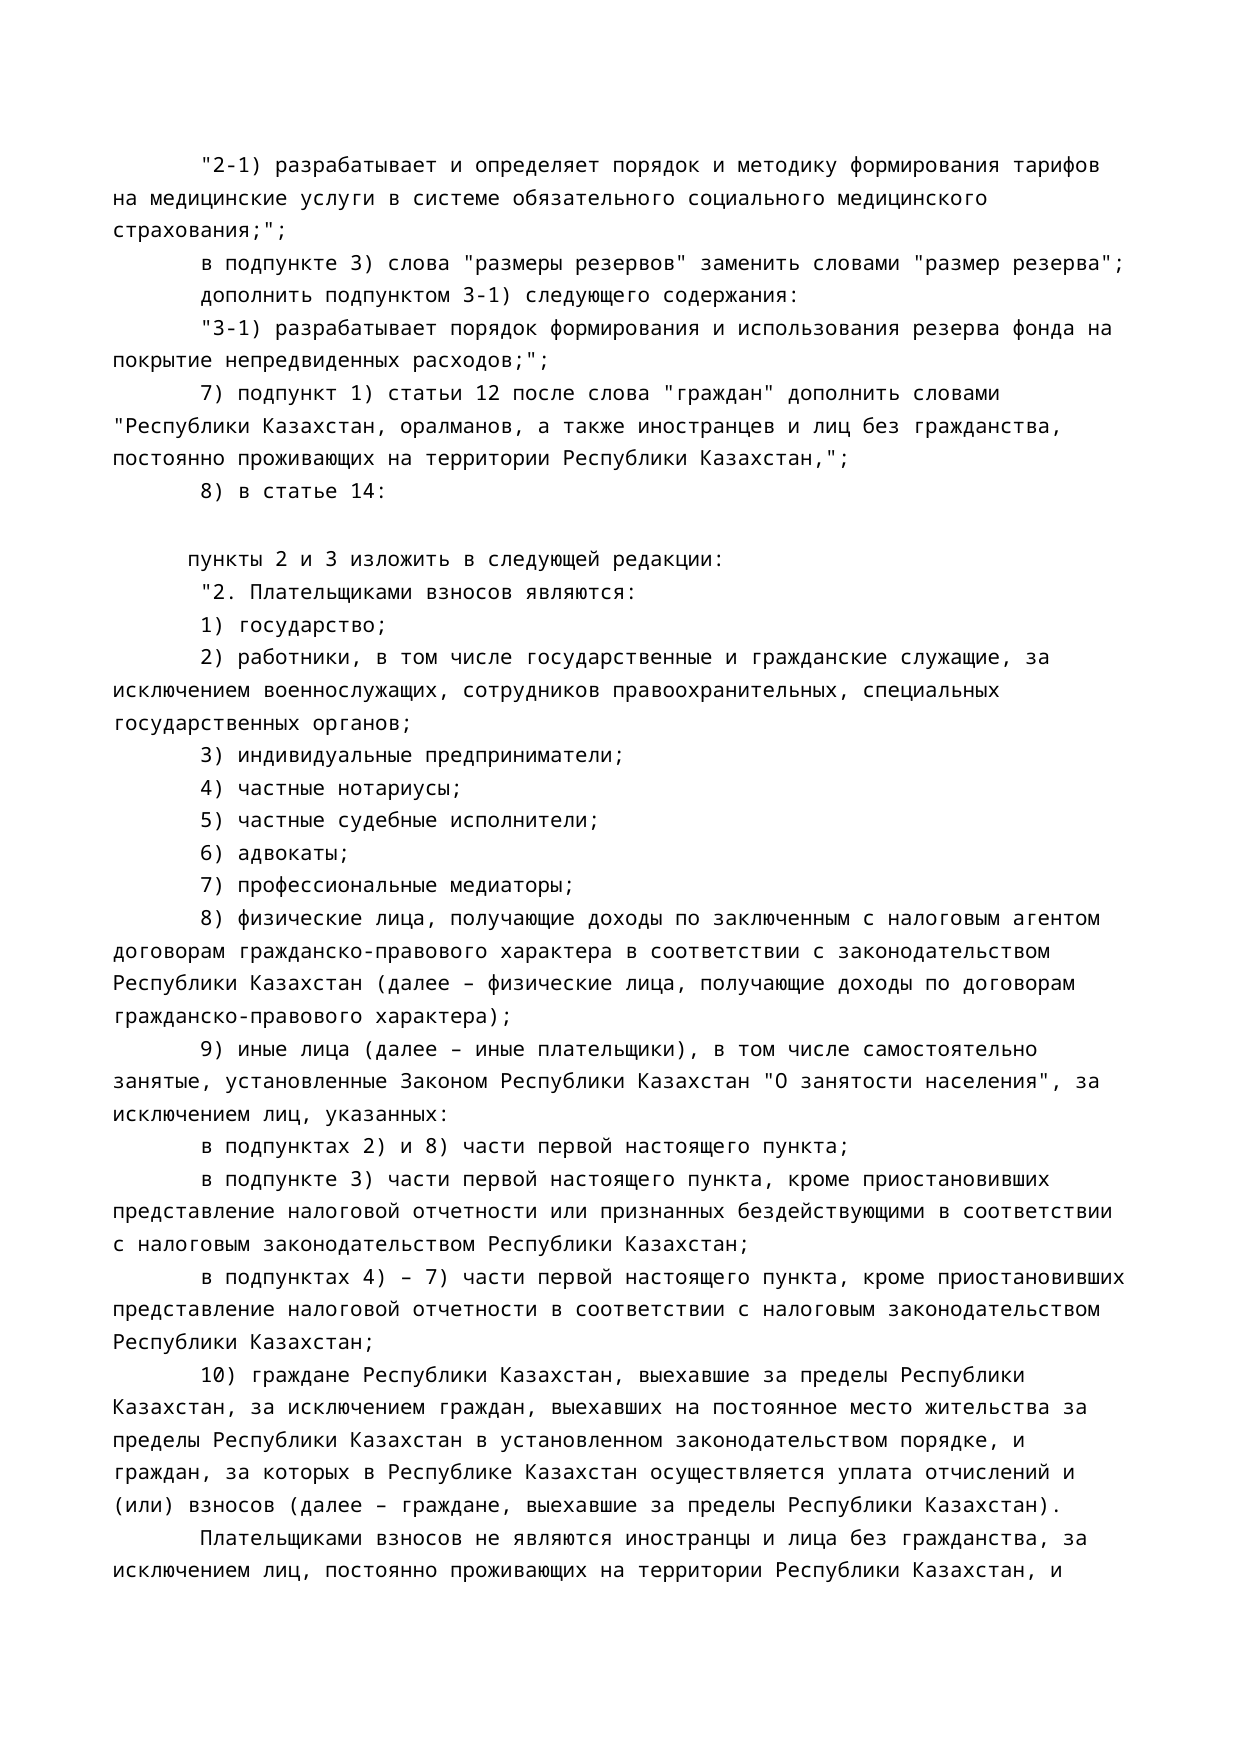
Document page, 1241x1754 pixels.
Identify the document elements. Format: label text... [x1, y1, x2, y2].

text 6) адвокаты; [112, 838, 1128, 866]
text пункты 2 и 3 изложить в следующей редакции: [112, 544, 1128, 573]
text в подпункте 3) слова "размеры резервов" заменить словами "размер резерва"; [112, 248, 1128, 276]
text 3) индивидуальные предприниматели; [112, 740, 1128, 769]
text 2) работники, в том числе государственные и гражданские служащие, за исключением военнослужащих, сотрудников правоохранительных, специальных государственных органов; [112, 642, 1128, 736]
text 8) в статье 14: [112, 476, 1128, 504]
text "3-1) разрабатывает порядок формирования и использования резерва фонда на покрытие непредвиденных расходов;"; [112, 313, 1128, 374]
text 7) подпункт 1) статьи 12 после слова "граждан" дополнить словами "Республики Казахстан, оралманов, а также иностранцев и лиц без гражданства, постоянно проживающих на территории Республики Казахстан,"; [112, 378, 1128, 472]
text 7) профессиональные медиаторы; [112, 871, 1128, 899]
text 4) частные нотариусы; [112, 773, 1128, 801]
text в подпункте 3) части первой настоящего пункта, кроме приостановивших представление налоговой отчетности или признанных бездействующими в соответствии с налоговым законодательством Республики Казахстан; [112, 1164, 1128, 1258]
text 9) иные лица (далее – иные плательщики), в том числе самостоятельно занятые, установленные Законом Республики Казахстан "О занятости населения", за исключением лиц, указанных: [112, 1034, 1128, 1127]
text дополнить подпунктом 3-1) следующего содержания: [112, 280, 1128, 309]
text 8) физические лица, получающие доходы по заключенным с налоговым агентом договорам гражданско-правового характера в соответствии с законодательством Республики Казахстан (далее – физические лица, получающие доходы по договорам гражданско-правового характера); [112, 903, 1128, 1029]
text 5) частные судебные исполнители; [112, 805, 1128, 834]
text "2. Плательщиками взносов являются: [112, 577, 1128, 606]
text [112, 1523, 1128, 1584]
text "2-1) разрабатывает и определяет порядок и методику формирования тарифов на медицинские услуги в системе обязательного социального медицинского страхования;"; [112, 150, 1128, 244]
text 10) граждане Республики Казахстан, выехавшие за пределы Республики Казахстан, за исключением граждан, выехавших на постоянное место жительства за пределы Республики Казахстан в установленном законодательством порядке, и граждан, за которых в Республике Казахстан осуществляется уплата отчислений и (или) взносов (далее – граждане, выехавшие за пределы Республики Казахстан). [112, 1360, 1128, 1518]
text в подпунктах 2) и 8) части первой настоящего пункта; [112, 1131, 1128, 1160]
text 1) государство; [112, 610, 1128, 638]
text в подпунктах 4) – 7) части первой настоящего пункта, кроме приостановивших представление налоговой отчетности в соответствии с налоговым законодательством Республики Казахстан; [112, 1262, 1128, 1356]
